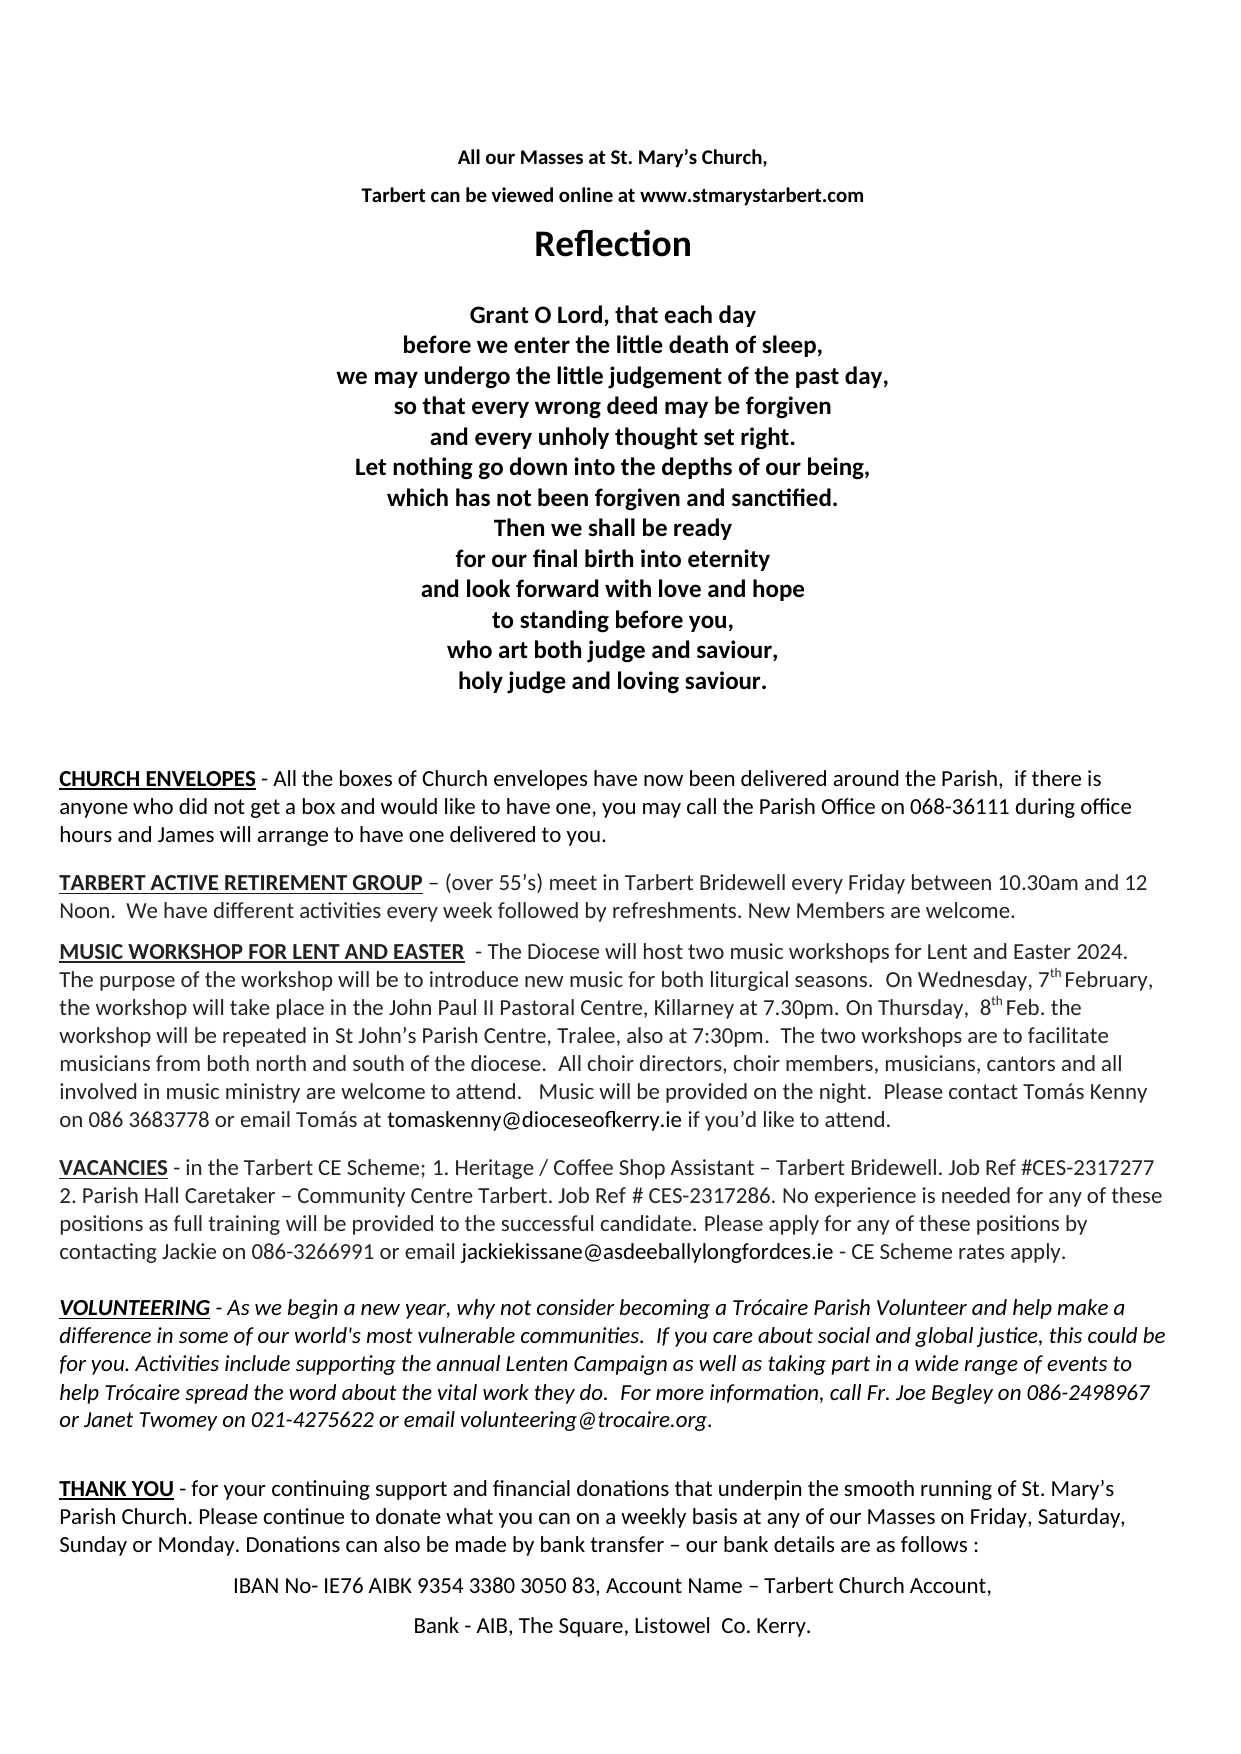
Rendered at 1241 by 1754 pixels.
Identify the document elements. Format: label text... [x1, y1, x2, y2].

text CHURCH ENVELOPES - All the boxes of Church envelopes have now been delivered around the Parish, if there is anyone who did not get a box and would like to have one, you may call the Parish Office on 068-36111 during office hours and James will arrange to have one delivered to you. [59, 764, 1167, 848]
text VOLUNTEERING - As we begin a new year, why not consider becoming a Trócaire Parish Volunteer and help make a difference in some of our world's most vulnerable communities. If you care about social and global justice, this could be for you. Activities include supporting the annual Lenten Campaign as well as taking part in a wide range of events to help Trócaire spread the word about the vital work they do. For more information, call Fr. Joe Begley on 086-2498967 or Janet Twomey on 021-4275622 or email volunteering@trocaire.org. [59, 1293, 1167, 1434]
text TARBERT ACTIVE RETIREMENT GROUP – (over 55’s) meet in Tarbert Bridewell every Friday between 10.30am and 12 Noon. We have different activities every week followed by refreshments. New Members are welcome. [59, 868, 1167, 924]
text and look forward with love and hope [59, 573, 1167, 604]
text Bank - AIB, The Square, Listowel Co. Kerry. [59, 1611, 1167, 1639]
text THANK YOU - for your continuing support and financial donations that underpin the smooth running of St. Mary’s Parish Church. Please continue to donate what you can on a weekly basis at any of our Masses on Friday, Saturday, Sunday or Monday. Donations can also be made by bank transfer – our bank details are as follows : [59, 1474, 1167, 1558]
text to standing before you, [59, 604, 1167, 634]
text All our Masses at St. Mary’s Church, [59, 144, 1167, 170]
text so that every wrong deed may be forgiven [59, 390, 1167, 421]
text Let nothing go down into the depths of our being, [59, 451, 1167, 482]
text we may undergo the little judgement of the past day, [59, 360, 1167, 390]
text before we enter the little death of sleep, [59, 329, 1167, 360]
text which has not been forgiven and sanctified. [59, 482, 1167, 512]
text and every unholy thought set right. [59, 421, 1167, 451]
text who art both judge and saviour, [59, 634, 1167, 665]
text MUSIC WORKSHOP FOR LENT AND EASTER - The Diocese will host two music workshops for Lent and Easter 2024. The purpose of the workshop will be to introduce new music for both liturgical seasons. On Wednesday, 7th February, the workshop will take place in the John Paul II Pastoral Centre, Killarney at 7.30pm. On Thursday, 8th Feb. the workshop will be repeated in St John’s Parish Centre, Tralee, also at 7:30pm. The two workshops are to facilitate musicians from both north and south of the diocese. All choir directors, choir members, musicians, cantors and all involved in music ministry are welcome to attend. Music will be provided on the night. Please contact Tomás Kenny on 086 3683778 or email Tomás at tomaskenny@dioceseofkerry.ie if you’d like to attend. [59, 937, 1167, 1133]
text Grant O Lord, that each day [59, 299, 1167, 329]
text Reflection [59, 220, 1167, 266]
text for our final birth into eternity [59, 543, 1167, 573]
text Then we shall be ready [59, 512, 1167, 543]
text VACANCIES - in the Tarbert CE Scheme; 1. Heritage / Coffee Shop Assistant – Tarbert Bridewell. Job Ref #CES-2317277 2. Parish Hall Caretaker – Community Centre Tarbert. Job Ref # CES-2317286. No experience is needed for any of these positions as full training will be provided to the successful candidate. Please apply for any of these positions by contacting Jackie on 086-3266991 or email jackiekissane@asdeeballylongfordces.ie - CE Scheme rates apply. [59, 1153, 1167, 1266]
text Tarbert can be viewed online at www.stmarystarbert.com [59, 182, 1167, 208]
text holy judge and loving saviour. [59, 665, 1167, 696]
text IBAN No- IE76 AIBK 9354 3380 3050 83, Account Name – Tarbert Church Account, [59, 1571, 1167, 1599]
